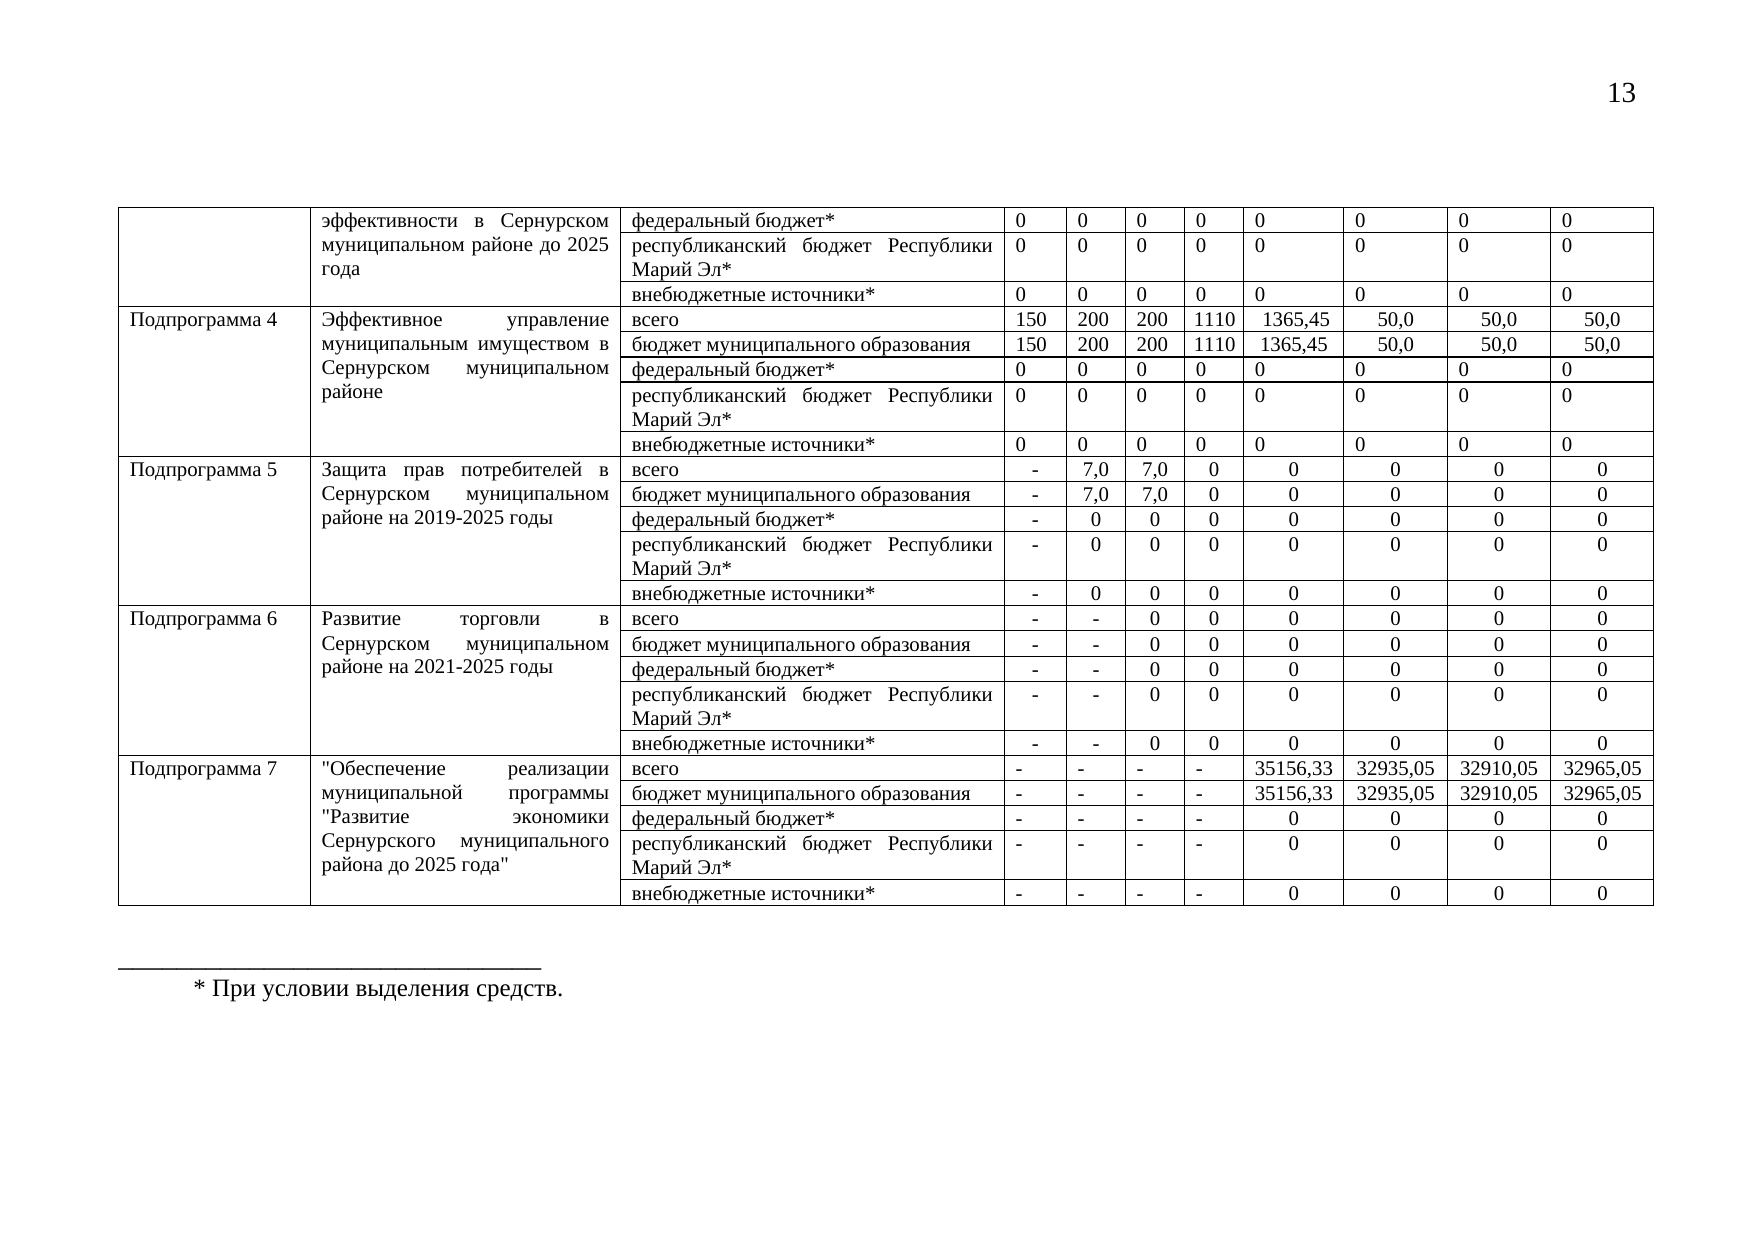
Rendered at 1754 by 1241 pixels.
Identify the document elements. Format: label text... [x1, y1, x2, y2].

table_cell 0 [1344, 208, 1447, 232]
table_cell - [1005, 880, 1066, 904]
table_cell 0 [1126, 208, 1184, 232]
table_cell - [1185, 831, 1243, 879]
table_cell 0 [1244, 432, 1343, 456]
table_cell 0 [1244, 657, 1343, 681]
table_cell 0 [1551, 581, 1653, 605]
table_cell федеральный бюджет* [621, 657, 1004, 681]
table_cell 0 [1185, 432, 1243, 456]
table_cell 0 [1344, 631, 1447, 656]
table_cell 0 [1185, 358, 1243, 381]
table_cell 0 [1067, 282, 1125, 306]
table_cell 0 [1244, 806, 1343, 830]
table_cell 0 [1067, 581, 1125, 605]
table_cell 0 [1005, 208, 1066, 232]
table_cell 200 [1067, 307, 1125, 331]
table_cell 32935,05 [1344, 756, 1447, 780]
table_cell 0 [1344, 457, 1447, 481]
table_cell 0 [1448, 631, 1550, 656]
table_cell 1365,45 [1244, 332, 1343, 356]
table_cell 0 [1126, 682, 1184, 730]
table_cell 0 [1551, 880, 1653, 904]
table_cell 0 [1244, 880, 1343, 904]
table_cell - [1005, 657, 1066, 681]
table_cell 0 [1126, 432, 1184, 456]
table_cell - [1005, 606, 1066, 630]
table_cell Подпрограмма 7 [119, 756, 310, 904]
table_cell 0 [1344, 282, 1447, 306]
table_cell 0 [1344, 383, 1447, 431]
table_cell 0 [1448, 282, 1550, 306]
table_cell внебюджетные источники* [621, 282, 1004, 306]
table_cell - [1126, 831, 1184, 879]
table_cell - [1126, 756, 1184, 780]
table_cell 50,0 [1344, 332, 1447, 356]
table_cell - [1005, 631, 1066, 656]
table_cell 0 [1244, 606, 1343, 630]
table_cell 0 [1448, 880, 1550, 904]
table_cell - [1005, 781, 1066, 805]
table_cell 0 [1126, 731, 1184, 755]
table_cell 50,0 [1551, 307, 1653, 331]
table_cell 0 [1067, 233, 1125, 281]
table_cell 0 [1005, 358, 1066, 381]
table_cell 0 [1126, 657, 1184, 681]
table_cell - [1185, 781, 1243, 805]
table_cell 0 [1551, 482, 1653, 506]
table_cell 0 [1185, 731, 1243, 755]
table_cell 0 [1244, 233, 1343, 281]
table_cell 0 [1126, 282, 1184, 306]
table_cell 0 [1244, 282, 1343, 306]
table_cell 0 [1344, 532, 1447, 580]
table_cell 0 [1344, 657, 1447, 681]
table_cell 0 [1244, 532, 1343, 580]
table_cell 32965,05 [1551, 756, 1653, 780]
table_cell 0 [1344, 358, 1447, 381]
table_cell 0 [1185, 532, 1243, 580]
table_cell 0 [1005, 383, 1066, 431]
table_cell 0 [1448, 657, 1550, 681]
table_cell 0 [1185, 682, 1243, 730]
table_cell - [1005, 831, 1066, 879]
table_cell 0 [1244, 208, 1343, 232]
table_cell 0 [1185, 208, 1243, 232]
text _____________________________ [118, 939, 1636, 973]
table_cell 1110 [1185, 307, 1243, 331]
table_cell 0 [1185, 581, 1243, 605]
table_cell 0 [1126, 358, 1184, 381]
table_cell 0 [1185, 657, 1243, 681]
table_cell 0 [1005, 233, 1066, 281]
table_cell - [1067, 781, 1125, 805]
table_cell 50,0 [1448, 332, 1550, 356]
table_cell 0 [1448, 457, 1550, 481]
table_cell "Обеспечение реализации муниципальной программы "Развитие экономики Сернурского муниципального района до 2025 года" [311, 756, 620, 904]
table_cell 0 [1344, 581, 1447, 605]
table_cell 0 [1551, 806, 1653, 830]
table_cell - [1067, 731, 1125, 755]
table_cell 0 [1551, 383, 1653, 431]
table_cell 0 [1551, 507, 1653, 531]
table_cell внебюджетные источники* [621, 432, 1004, 456]
table_cell Защита прав потребителей в Сернурском муниципальном районе на 2019-2025 годы [311, 457, 620, 605]
table_cell 0 [1126, 606, 1184, 630]
table_cell 7,0 [1067, 482, 1125, 506]
table_cell республиканский бюджет Республики Марий Эл* [621, 682, 1004, 730]
table_cell 0 [1448, 358, 1550, 381]
table_cell 0 [1448, 482, 1550, 506]
table_cell всего [621, 756, 1004, 780]
table_cell 7,0 [1067, 457, 1125, 481]
table_cell 0 [1126, 532, 1184, 580]
table_cell 0 [1244, 507, 1343, 531]
table_cell 0 [1185, 282, 1243, 306]
table_cell 0 [1448, 682, 1550, 730]
table_cell 0 [1448, 532, 1550, 580]
table_cell 0 [1244, 383, 1343, 431]
table_cell 0 [1244, 457, 1343, 481]
table_cell 150 [1005, 332, 1066, 356]
table_cell бюджет муниципального образования [621, 482, 1004, 506]
text * При условии выделения средств. [118, 973, 1636, 1001]
table_cell - [1005, 731, 1066, 755]
table_cell 0 [1185, 631, 1243, 656]
table_cell - [1005, 756, 1066, 780]
table_cell 0 [1344, 482, 1447, 506]
table_cell внебюджетные источники* [621, 731, 1004, 755]
table_cell всего [621, 307, 1004, 331]
table_cell республиканский бюджет Республики Марий Эл* [621, 532, 1004, 580]
table_cell 35156,33 [1244, 756, 1343, 780]
table_cell - [1185, 756, 1243, 780]
table_cell 50,0 [1448, 307, 1550, 331]
table_cell 7,0 [1126, 482, 1184, 506]
table_cell 0 [1344, 682, 1447, 730]
table_cell 0 [1551, 457, 1653, 481]
table_cell 0 [1551, 208, 1653, 232]
table_cell 0 [1067, 432, 1125, 456]
table_cell 0 [1185, 383, 1243, 431]
table_cell 0 [1126, 631, 1184, 656]
table_cell 0 [1448, 581, 1550, 605]
table_cell 0 [1244, 831, 1343, 879]
table_cell - [1126, 781, 1184, 805]
table_cell 35156,33 [1244, 781, 1343, 805]
table_cell Подпрограмма 4 [119, 307, 310, 456]
table_cell Эффективное управление муниципальным имуществом в Сернурском муниципальном районе [311, 307, 620, 456]
table_cell 0 [1005, 432, 1066, 456]
table_cell 0 [1126, 233, 1184, 281]
table_cell - [1126, 806, 1184, 830]
table_cell 32910,05 [1448, 781, 1550, 805]
table_cell 0 [1126, 581, 1184, 605]
table_cell - [1005, 482, 1066, 506]
table_cell Подпрограмма 6 [119, 606, 310, 755]
table_cell 50,0 [1344, 307, 1447, 331]
table_cell бюджет муниципального образования [621, 781, 1004, 805]
table_cell республиканский бюджет Республики Марий Эл* [621, 383, 1004, 431]
table_cell 0 [1067, 532, 1125, 580]
table_cell 0 [1244, 682, 1343, 730]
table_cell федеральный бюджет* [621, 806, 1004, 830]
table_cell 0 [1244, 581, 1343, 605]
table_cell 0 [1551, 532, 1653, 580]
table_cell 150 [1005, 307, 1066, 331]
table_cell 0 [1448, 731, 1550, 755]
table_cell 0 [1551, 731, 1653, 755]
table_cell - [1126, 880, 1184, 904]
table_cell федеральный бюджет* [621, 208, 1004, 232]
table_cell 0 [1005, 282, 1066, 306]
table_cell 0 [1448, 432, 1550, 456]
table_cell всего [621, 606, 1004, 630]
table_cell 0 [1244, 731, 1343, 755]
table_cell 1110 [1185, 332, 1243, 356]
table_cell 50,0 [1551, 332, 1653, 356]
table_cell 0 [1067, 208, 1125, 232]
table_cell 0 [1244, 482, 1343, 506]
table_cell бюджет муниципального образования [621, 631, 1004, 656]
table_cell - [1067, 880, 1125, 904]
table_cell - [1067, 756, 1125, 780]
table_cell 0 [1244, 631, 1343, 656]
table_cell 32910,05 [1448, 756, 1550, 780]
table_cell - [1005, 806, 1066, 830]
table_cell - [1005, 682, 1066, 730]
table_cell 0 [1448, 383, 1550, 431]
table_cell 0 [1448, 233, 1550, 281]
table_cell - [1067, 657, 1125, 681]
table_cell 0 [1344, 233, 1447, 281]
table_cell 0 [1344, 731, 1447, 755]
table_cell 0 [1551, 233, 1653, 281]
table_cell всего [621, 457, 1004, 481]
table_cell 0 [1067, 507, 1125, 531]
table_cell - [1005, 457, 1066, 481]
table_cell 0 [1185, 606, 1243, 630]
table_cell республиканский бюджет Республики Марий Эл* [621, 831, 1004, 879]
table_cell - [1005, 532, 1066, 580]
table_cell 0 [1551, 631, 1653, 656]
table_cell 0 [1185, 482, 1243, 506]
table_cell 32965,05 [1551, 781, 1653, 805]
table_cell 0 [1344, 806, 1447, 830]
table_cell - [1067, 806, 1125, 830]
table_cell 0 [1448, 208, 1550, 232]
table_cell 0 [1551, 657, 1653, 681]
table_cell федеральный бюджет* [621, 507, 1004, 531]
table_cell - [1067, 682, 1125, 730]
table_cell 0 [1551, 282, 1653, 306]
table_cell - [1185, 806, 1243, 830]
table_cell 200 [1126, 332, 1184, 356]
table_cell 0 [1448, 806, 1550, 830]
table_cell - [1067, 831, 1125, 879]
table_cell 0 [1551, 831, 1653, 879]
table_cell 0 [1244, 358, 1343, 381]
table_cell Подпрограмма 5 [119, 457, 310, 605]
table_cell 0 [1067, 383, 1125, 431]
table_cell - [1005, 581, 1066, 605]
table_cell 0 [1551, 432, 1653, 456]
table_cell - [1185, 880, 1243, 904]
table_cell 0 [1126, 383, 1184, 431]
table_cell 0 [1185, 457, 1243, 481]
table_cell 1365,45 [1244, 307, 1343, 331]
table_cell внебюджетные источники* [621, 581, 1004, 605]
table_cell 0 [1551, 606, 1653, 630]
table_cell внебюджетные источники* [621, 880, 1004, 904]
table_cell 0 [1126, 507, 1184, 531]
table_cell 0 [1344, 880, 1447, 904]
table_cell 32935,05 [1344, 781, 1447, 805]
table_cell 0 [1344, 507, 1447, 531]
table_cell 0 [1448, 831, 1550, 879]
table_cell - [1067, 606, 1125, 630]
table_cell - [1005, 507, 1066, 531]
table_cell Развитие торговли в Сернурском муниципальном районе на 2021-2025 годы [311, 606, 620, 755]
table_cell республиканский бюджет Республики Марий Эл* [621, 233, 1004, 281]
table_cell 0 [1185, 233, 1243, 281]
table_cell 0 [1067, 358, 1125, 381]
table_cell 0 [1448, 507, 1550, 531]
table_cell 0 [1448, 606, 1550, 630]
table_cell федеральный бюджет* [621, 358, 1004, 381]
table_cell 7,0 [1126, 457, 1184, 481]
table_cell бюджет муниципального образования [621, 332, 1004, 356]
table_cell - [1067, 631, 1125, 656]
table_cell 0 [1344, 432, 1447, 456]
table_cell 200 [1126, 307, 1184, 331]
table_cell 0 [1344, 831, 1447, 879]
table_cell 0 [1551, 682, 1653, 730]
table_cell 0 [1551, 358, 1653, 381]
table_cell 200 [1067, 332, 1125, 356]
table_cell 0 [1185, 507, 1243, 531]
table_cell 0 [1344, 606, 1447, 630]
